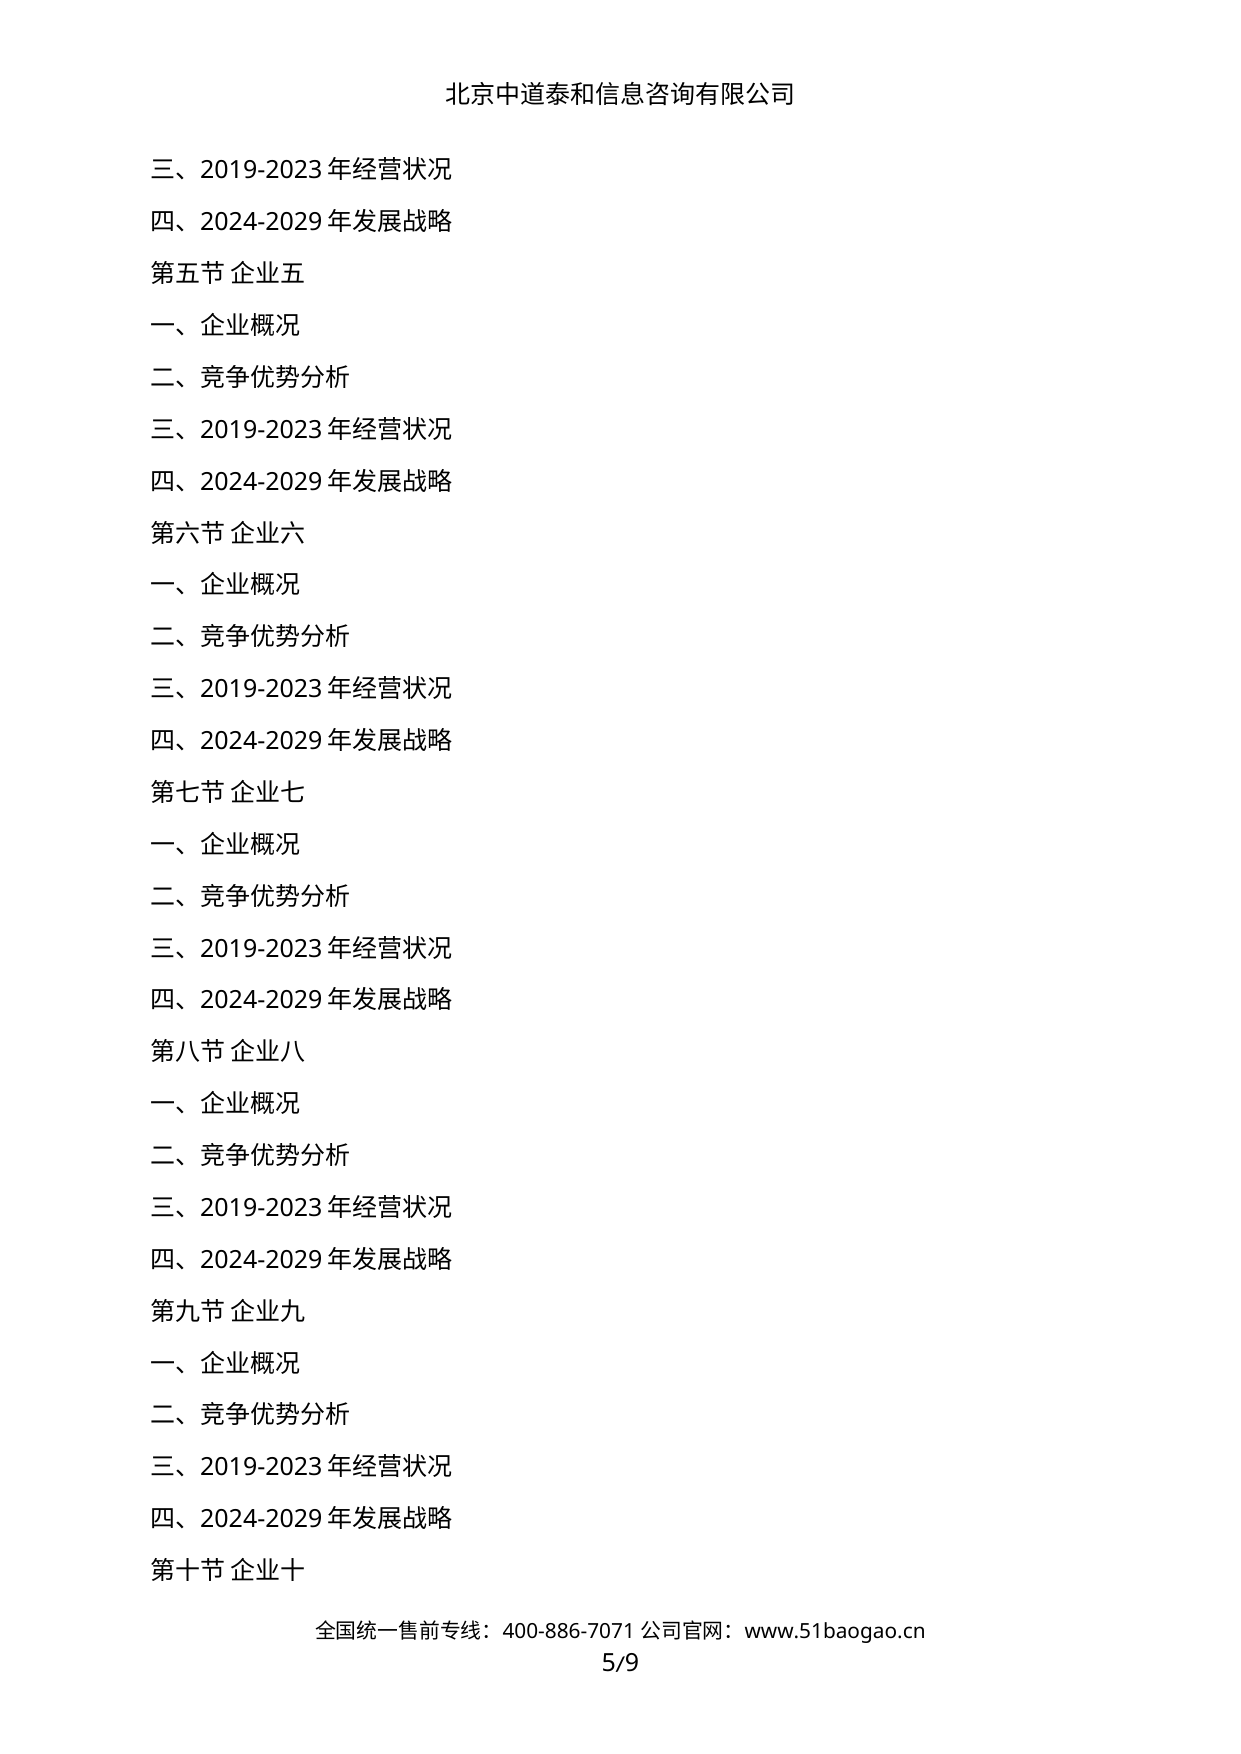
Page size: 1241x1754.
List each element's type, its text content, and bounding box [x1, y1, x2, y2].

text 二、竞争优势分析 [150, 876, 1090, 912]
text 三、2019-2023年经营状况 [150, 150, 1090, 186]
text 三、2019-2023年经营状况 [150, 1447, 1090, 1483]
text 第六节 企业六 [150, 513, 1090, 549]
text 四、2024-2029年发展战略 [150, 1239, 1090, 1276]
text 三、2019-2023年经营状况 [150, 669, 1090, 705]
text 四、2024-2029年发展战略 [150, 202, 1090, 238]
text 第九节 企业九 [150, 1291, 1090, 1327]
text 四、2024-2029年发展战略 [150, 721, 1090, 757]
text 四、2024-2029年发展战略 [150, 1499, 1090, 1535]
text 三、2019-2023年经营状况 [150, 1187, 1090, 1224]
text 二、竞争优势分析 [150, 357, 1090, 394]
text 三、2019-2023年经营状况 [150, 409, 1090, 446]
text 二、竞争优势分析 [150, 1395, 1090, 1431]
text 一、企业概况 [150, 306, 1090, 342]
text 二、竞争优势分析 [150, 1136, 1090, 1172]
text 二、竞争优势分析 [150, 617, 1090, 653]
text 三、2019-2023年经营状况 [150, 928, 1090, 964]
text 第十节 企业十 [150, 1551, 1090, 1587]
text 第八节 企业八 [150, 1032, 1090, 1068]
text 一、企业概况 [150, 1343, 1090, 1379]
text 第七节 企业七 [150, 772, 1090, 809]
text 一、企业概况 [150, 824, 1090, 861]
text 一、企业概况 [150, 565, 1090, 601]
text 一、企业概况 [150, 1084, 1090, 1120]
text 四、2024-2029年发展战略 [150, 461, 1090, 497]
text 四、2024-2029年发展战略 [150, 980, 1090, 1016]
text 第五节 企业五 [150, 254, 1090, 290]
